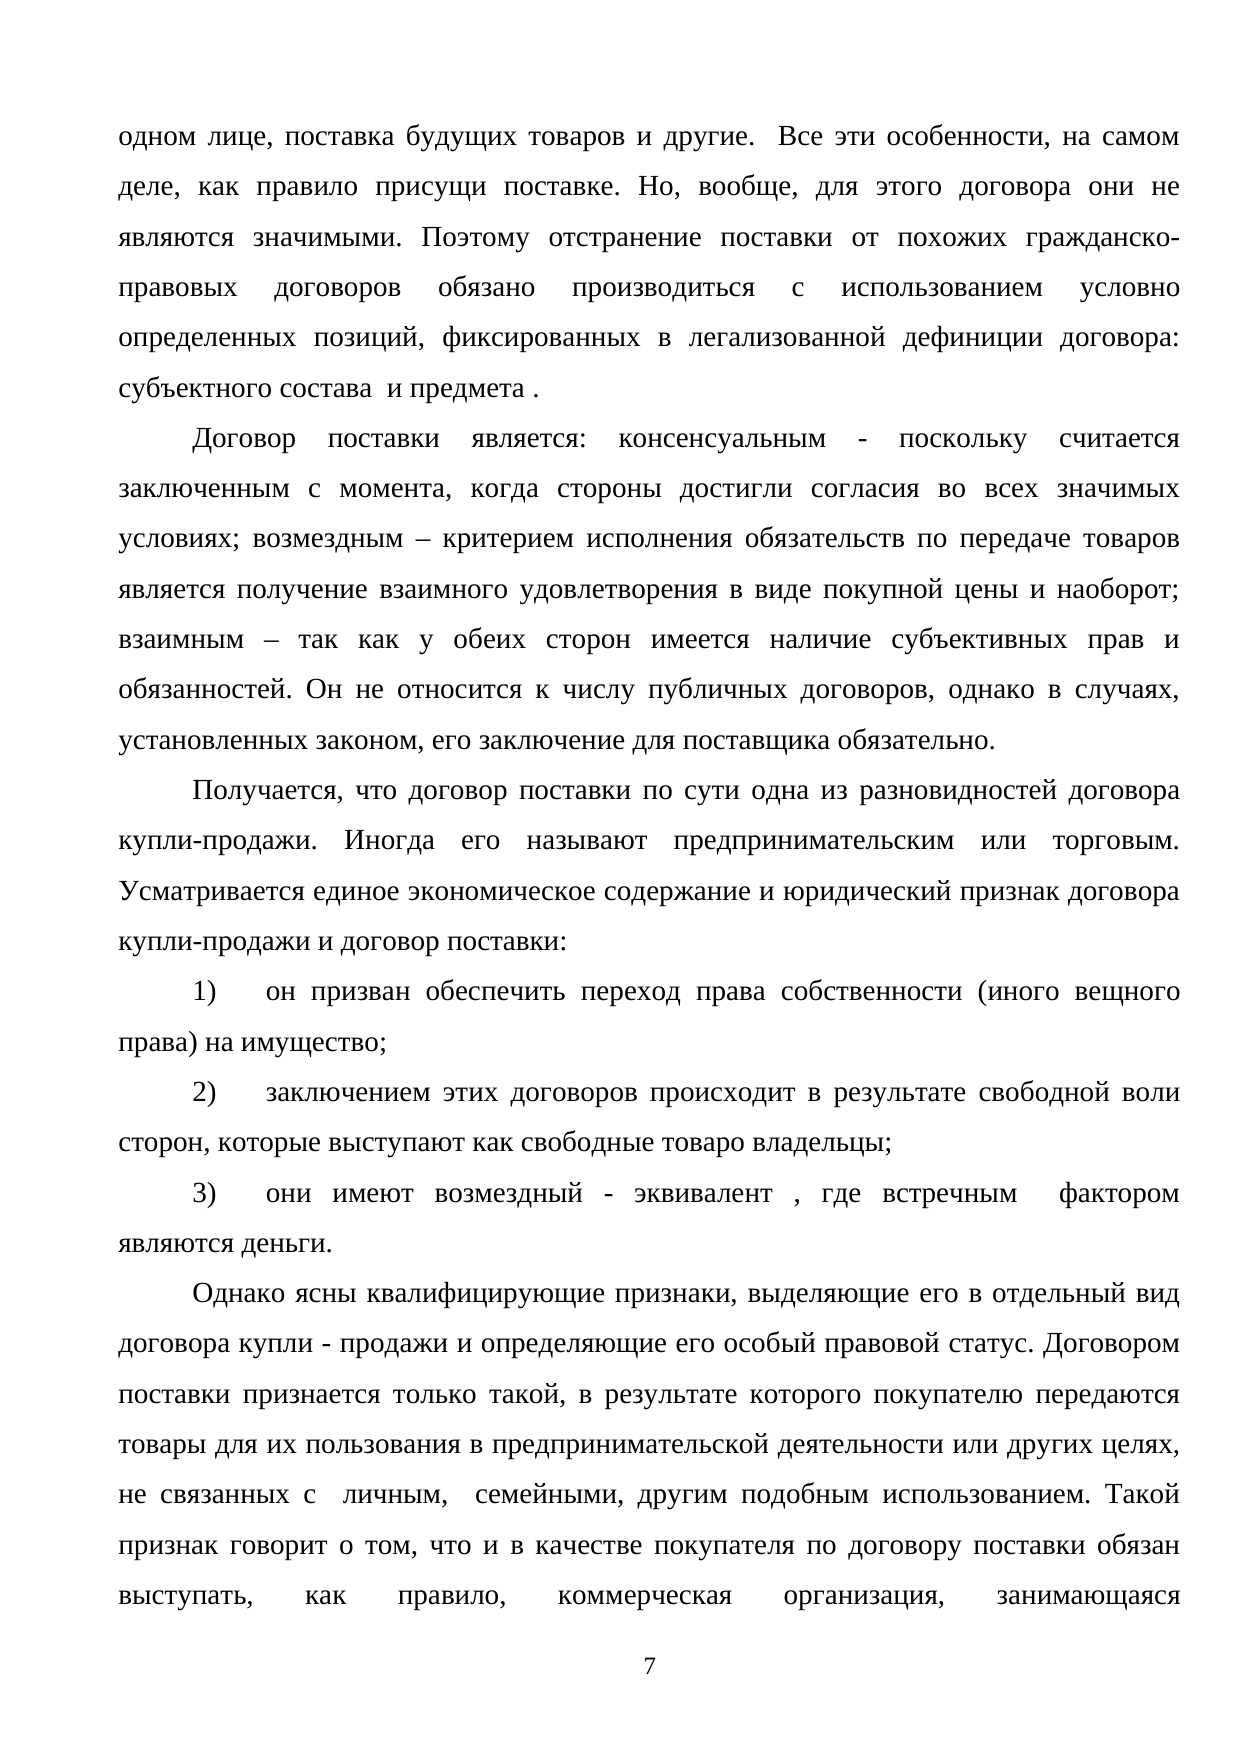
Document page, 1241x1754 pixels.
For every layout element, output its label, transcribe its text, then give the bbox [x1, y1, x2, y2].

text Получается, что договор поставки по сути одна из разновидностей договора купли-продажи. Иногда его называют предпринимательским или торговым. Усматривается единое экономическое содержание и юридический признак договора купли-продажи и договор поставки: [118, 772, 1181, 957]
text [118, 118, 1181, 403]
text Договор поставки является: консенсуальным - поскольку считается заключенным с момента, когда стороны достигли согласия во всех значимых условиях; возмездным – критерием исполнения обязательств по передаче товаров является получение взаимного удовлетворения в виде покупной цены и наоборот; взаимным – так как у обеих сторон имеется наличие субъективных прав и обязанностей. Он не относится к числу публичных договоров, однако в случаях, установленных законом, его заключение для поставщика обязательно. [118, 420, 1181, 755]
text 1) он призван обеспечить переход права собственности (иного вещного права) на имущество; [118, 973, 1181, 1057]
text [118, 1275, 1181, 1611]
text 2) заключением этих договоров происходит в результате свободной воли сторон, которые выступают как свободные товаро владельцы; [118, 1074, 1181, 1158]
text 3) они имеют возмездный - эквивалент , где встречным фактором являются деньги. [118, 1175, 1181, 1258]
